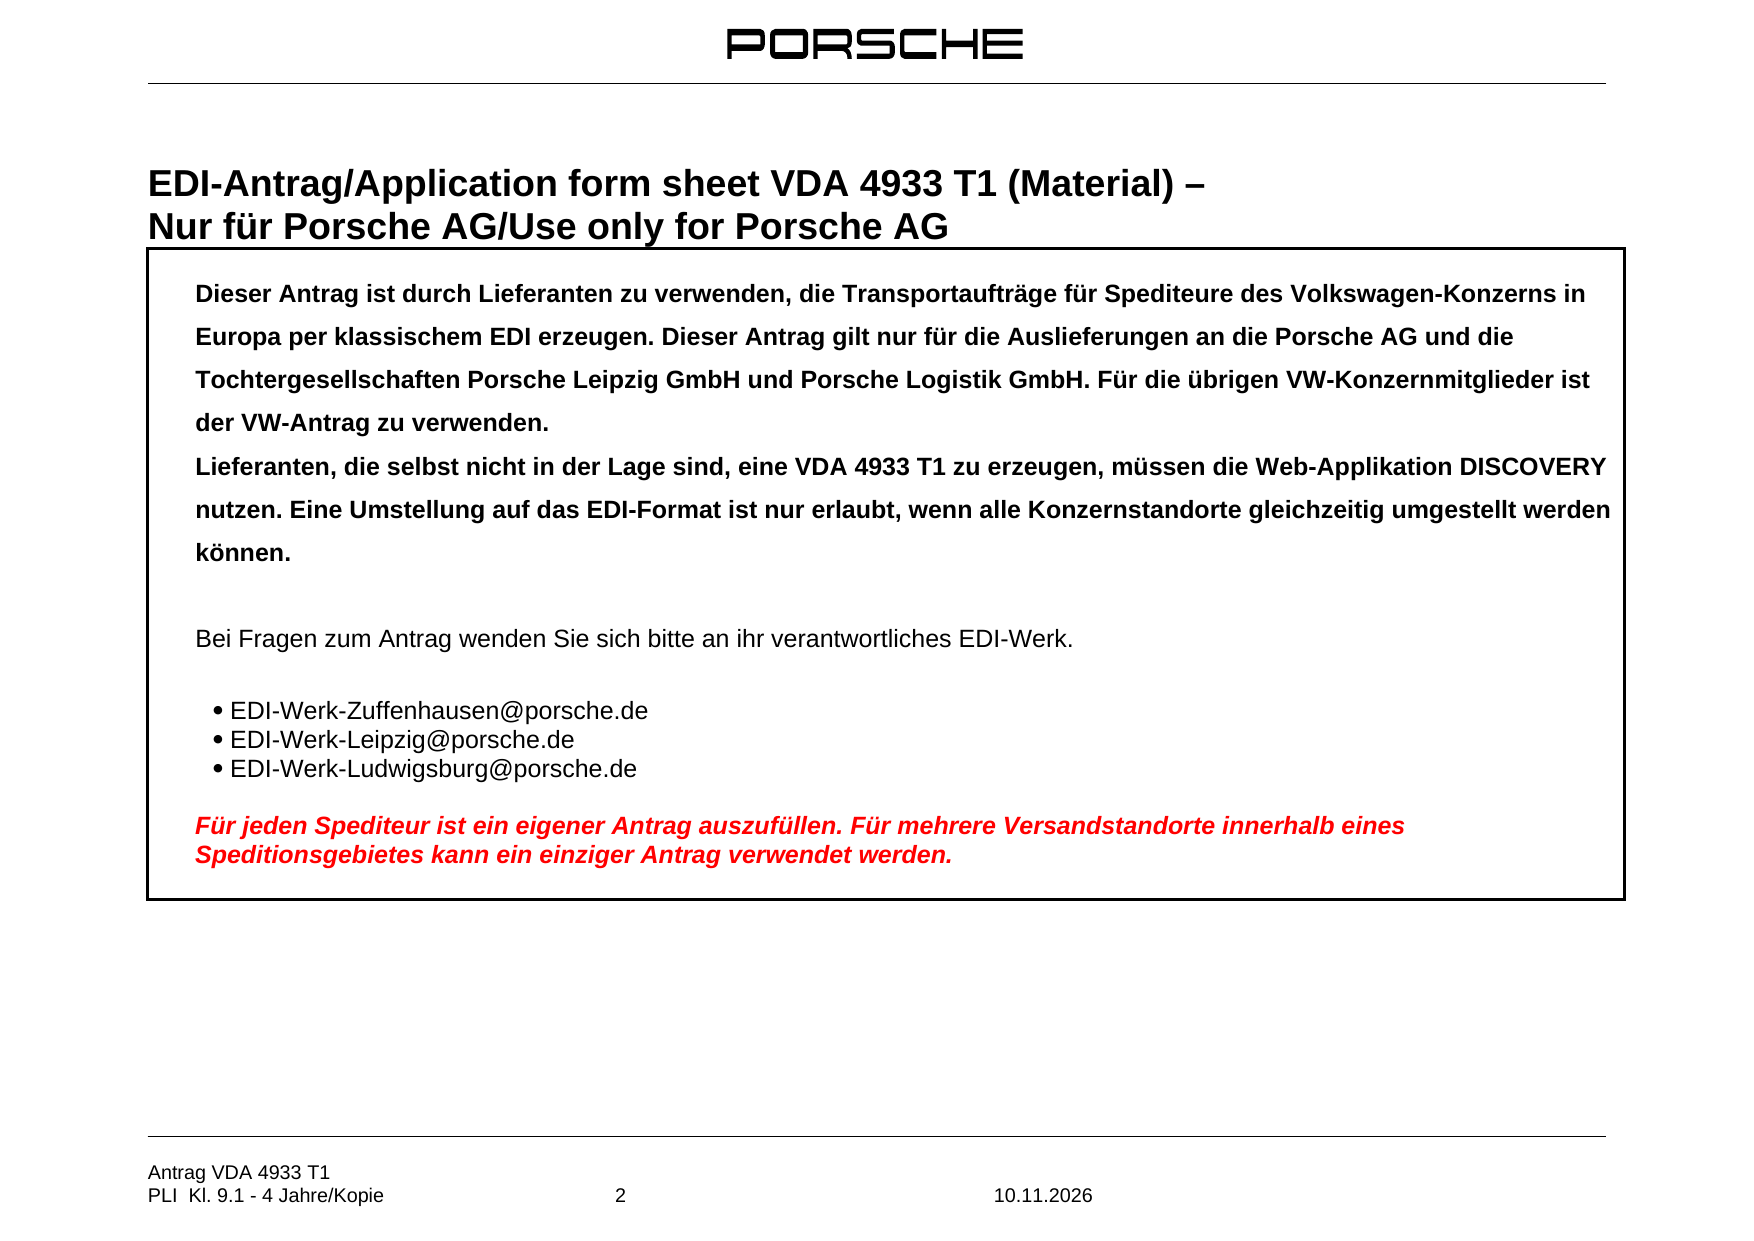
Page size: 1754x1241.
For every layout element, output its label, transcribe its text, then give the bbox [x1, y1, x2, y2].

table_header Dieser Antrag ist durch Lieferanten zu verwenden, die Transportaufträge für Spediteure des Volkswagen-Konzerns in Europa per klassischem EDI erzeugen. Dieser Antrag gilt nur für die Auslieferungen an die Porsche AG und die Tochtergesellschaften Porsche Leipzig GmbH und Porsche Logistik GmbH. Für die übrigen VW-Konzernmitglieder ist der VW-Antrag zu verwenden. Lieferanten, die selbst nicht in der Lage sind, eine VDA 4933 T1 zu erzeugen, müssen die Web-Applikation DISCOVERY nutzen. Eine Umstellung auf das EDI-Format ist nur erlaubt, wenn alle Konzernstandorte gleichzeitig umgestellt werden können. Bei Fragen zum Antrag wenden Sie sich bitte an ihr verantwortliches EDI-Werk. EDI-Werk-Zuffenhausen@porsche.de EDI-Werk-Leipzig@porsche.de EDI-Werk-Ludwigsburg@porsche.de Für jeden Spediteur ist ein eigener Antrag auszufüllen. Für mehrere Versandstandorte innerhalb eines Speditionsgebietes kann ein einziger Antrag verwendet werden. [149, 250, 1623, 897]
subtitle Nur für Porsche AG/Use only for Porsche AG [148, 204, 1606, 247]
subtitle EDI-Antrag/Application form sheet VDA 4933 T1 (Material) – [148, 161, 1606, 204]
